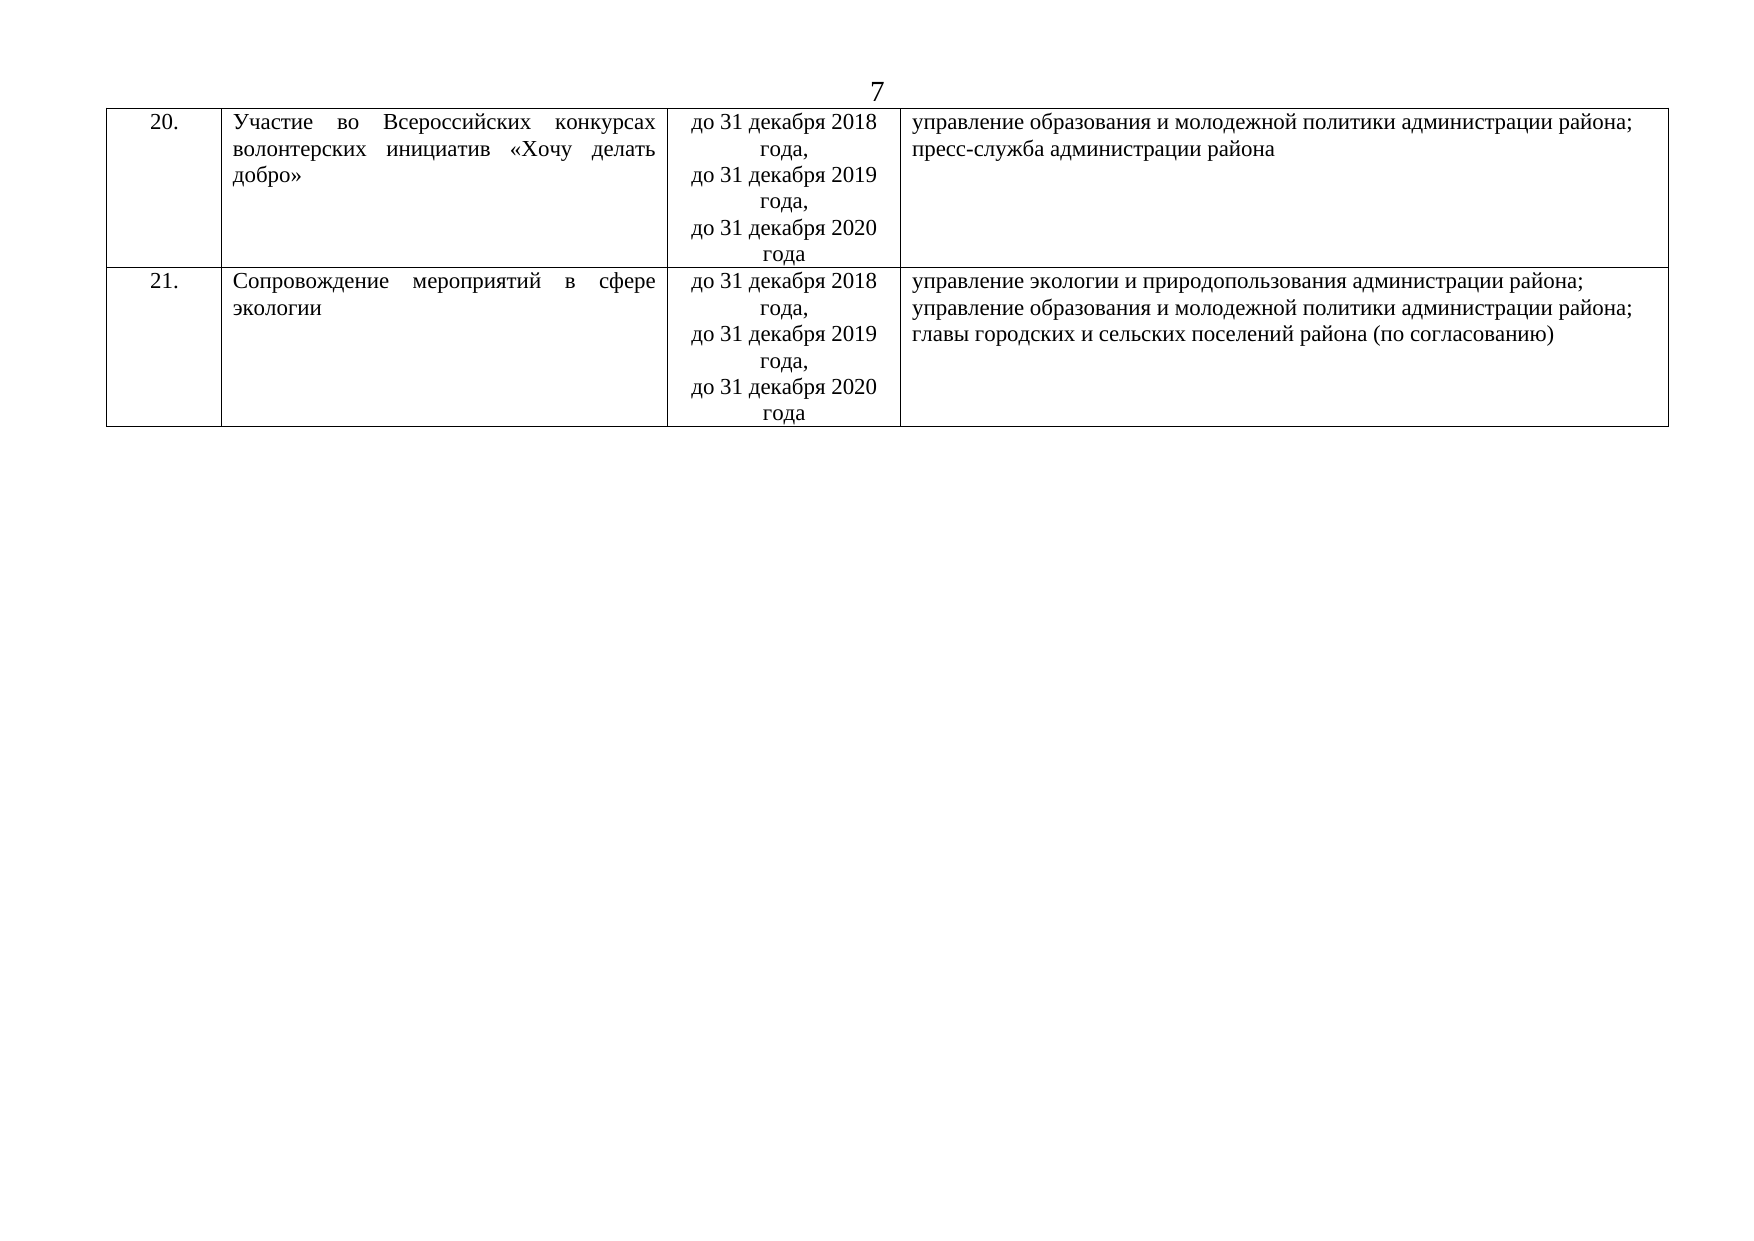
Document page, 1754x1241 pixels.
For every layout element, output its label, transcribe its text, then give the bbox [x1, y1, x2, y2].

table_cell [668, 109, 900, 267]
table_cell 20. [107, 109, 221, 267]
table_cell до 31 декабря 2018 года, до 31 декабря 2019 года, до 31 декабря 2020 года [668, 268, 900, 426]
table_cell Сопровождение мероприятий в сфере экологии [222, 268, 667, 426]
table_cell 21. [107, 268, 221, 426]
table_cell Участие во Всероссийских конкурсах волонтерских инициатив «Хочу делать добро» [222, 109, 667, 267]
table_cell управление экологии и природопользования администрации района; управление образования и молодежной политики администрации района; главы городских и сельских поселений района (по согласованию) [901, 268, 1668, 426]
table_cell управление образования и молодежной политики администрации района; пресс-служба администрации района [901, 109, 1668, 267]
